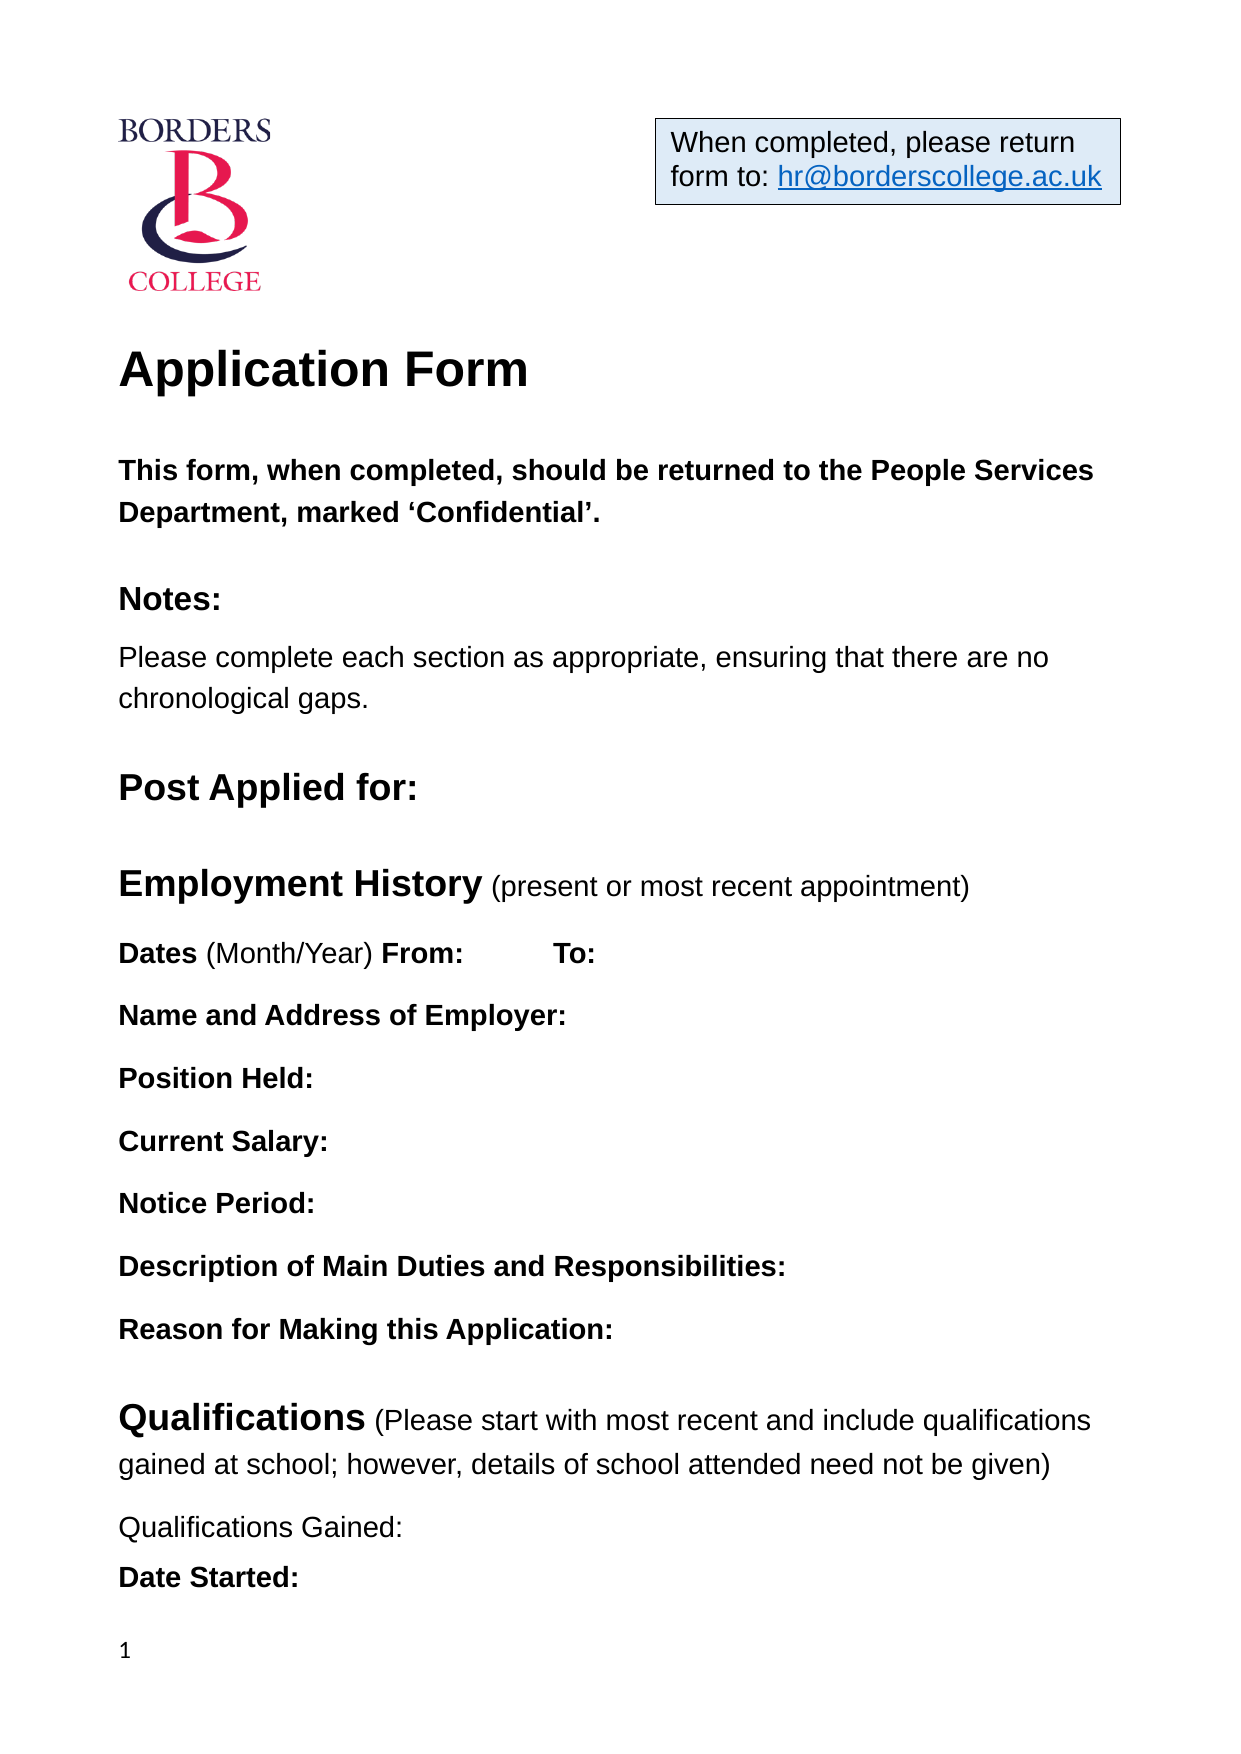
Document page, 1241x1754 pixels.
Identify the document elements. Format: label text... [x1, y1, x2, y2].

text Description of Main Duties and Responsibilities: [118, 1249, 1122, 1283]
text Dates (Month/Year) From: To: [118, 936, 1122, 969]
text Post Applied for: [118, 765, 1122, 808]
text Qualifications (Please start with most recent and include qualifications gained at school; however, details of school attended need not be given) [118, 1396, 1122, 1481]
text This form, when completed, should be returned to the People Services Department, marked ‘Confidential’. [118, 453, 1122, 529]
picture [118, 118, 271, 291]
text Date Started: [118, 1560, 1122, 1593]
subtitle Application Form [118, 340, 1122, 397]
text Current Salary: [118, 1124, 1122, 1157]
text Qualifications Gained: [118, 1510, 1122, 1543]
text Name and Address of Employer: [118, 998, 1122, 1032]
text Employment History (present or most recent appointment) [118, 861, 1122, 904]
text Reason for Making this Application: [118, 1312, 1122, 1345]
text Position Held: [118, 1061, 1122, 1094]
subtitle Notes: [118, 579, 1122, 617]
text Notice Period: [118, 1186, 1122, 1220]
text Please complete each section as appropriate, ensuring that there are no chronological gaps. [118, 639, 1122, 715]
